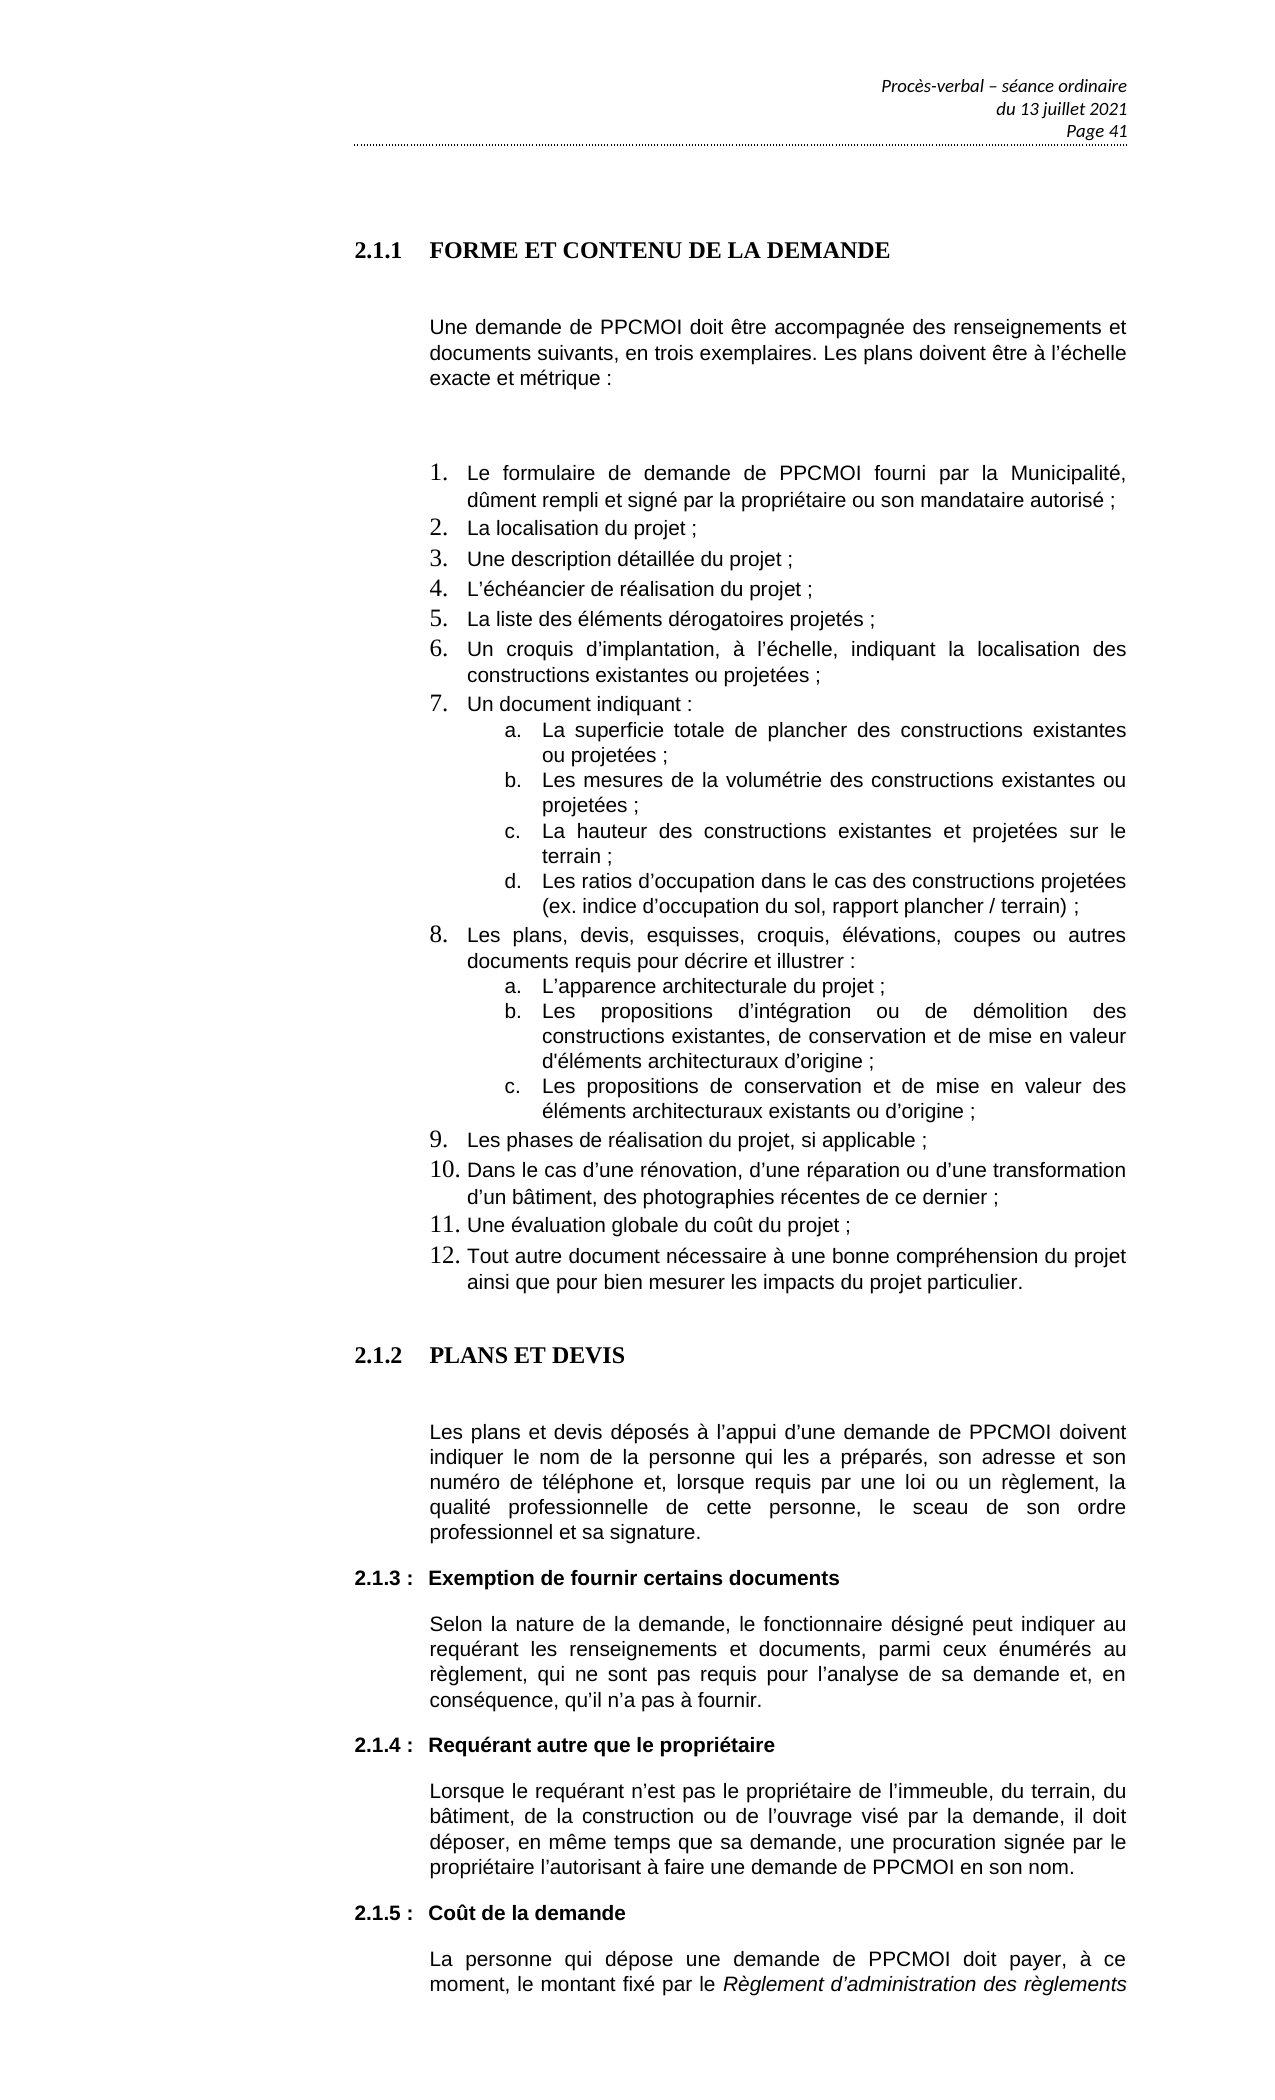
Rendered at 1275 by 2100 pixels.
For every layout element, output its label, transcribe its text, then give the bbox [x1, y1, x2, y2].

text Les plans et devis déposés à l’appui d’une demande de PPCMOI doivent indiquer le nom de la personne qui les a préparés, son adresse et son numéro de téléphone et, lorsque requis par une loi ou un règlement, la qualité professionnelle de cette personne, le sceau de son ordre professionnel et sa signature. [429, 1420, 1127, 1544]
list Les ratios d’occupation dans le cas des constructions projetées (ex. indice d’occupation du sol, rapport plancher / terrain) ; [504, 869, 1127, 918]
list Un croquis d’implantation, à l’échelle, indiquant la localisation des constructions existantes ou projetées ; [429, 633, 1127, 687]
text 2.1.3 : Exemption de fournir certains documents [354, 1566, 1127, 1590]
list Dans le cas d’une rénovation, d’une réparation ou d’une transformation d’un bâtiment, des photographies récentes de ce dernier ; [429, 1154, 1127, 1208]
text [429, 1946, 1127, 1996]
list Les plans, devis, esquisses, croquis, élévations, coupes ou autres documents requis pour décrire et illustrer : [429, 919, 1127, 973]
list Les phases de réalisation du projet, si applicable ; [429, 1124, 1127, 1153]
list La hauteur des constructions existantes et projetées sur le terrain ; [504, 818, 1127, 867]
subtitle 2.1.1 Forme et contenu de la demande [354, 236, 1127, 264]
text Selon la nature de la demande, le fonctionnaire désigné peut indiquer au requérant les renseignements et documents, parmi ceux énumérés au règlement, qui ne sont pas requis pour l’analyse de sa demande et, en conséquence, qu’il n’a pas à fournir. [429, 1612, 1127, 1711]
subtitle 2.1.2 Plans et devis [354, 1341, 1127, 1368]
text 2.1.5 : Coût de la demande [354, 1901, 1127, 1924]
list La localisation du projet ; [429, 512, 1127, 541]
list La liste des éléments dérogatoires projetés ; [429, 603, 1127, 632]
list Le formulaire de demande de PPCMOI fourni par la Municipalité, dûment rempli et signé par la propriétaire ou son mandataire autorisé ; [429, 457, 1127, 511]
text Lorsque le requérant n’est pas le propriétaire de l’immeuble, du terrain, du bâtiment, de la construction ou de l’ouvrage visé par la demande, il doit déposer, en même temps que sa demande, une procuration signée par le propriétaire l’autorisant à faire une demande de PPCMOI en son nom. [429, 1779, 1127, 1878]
text Une demande de PPCMOI doit être accompagnée des renseignements et documents suivants, en trois exemplaires. Les plans doivent être à l’échelle exacte et métrique : [429, 315, 1127, 389]
list Les mesures de la volumétrie des constructions existantes ou projetées ; [504, 768, 1127, 817]
list La superficie totale de plancher des constructions existantes ou projetées ; [504, 718, 1127, 767]
text 2.1.4 : Requérant autre que le propriétaire [354, 1733, 1127, 1757]
list L’apparence architecturale du projet ; [504, 974, 1127, 998]
list Les propositions d’intégration ou de démolition des constructions existantes, de conservation et de mise en valeur d'éléments architecturaux d’origine ; [504, 999, 1127, 1073]
list Les propositions de conservation et de mise en valeur des éléments architecturaux existants ou d’origine ; [504, 1074, 1127, 1123]
list Un document indiquant : [429, 688, 1127, 717]
list L’échéancier de réalisation du projet ; [429, 573, 1127, 601]
list Une description détaillée du projet ; [429, 543, 1127, 571]
list Tout autre document nécessaire à une bonne compréhension du projet ainsi que pour bien mesurer les impacts du projet particulier. [429, 1240, 1127, 1293]
list Une évaluation globale du coût du projet ; [429, 1209, 1127, 1238]
